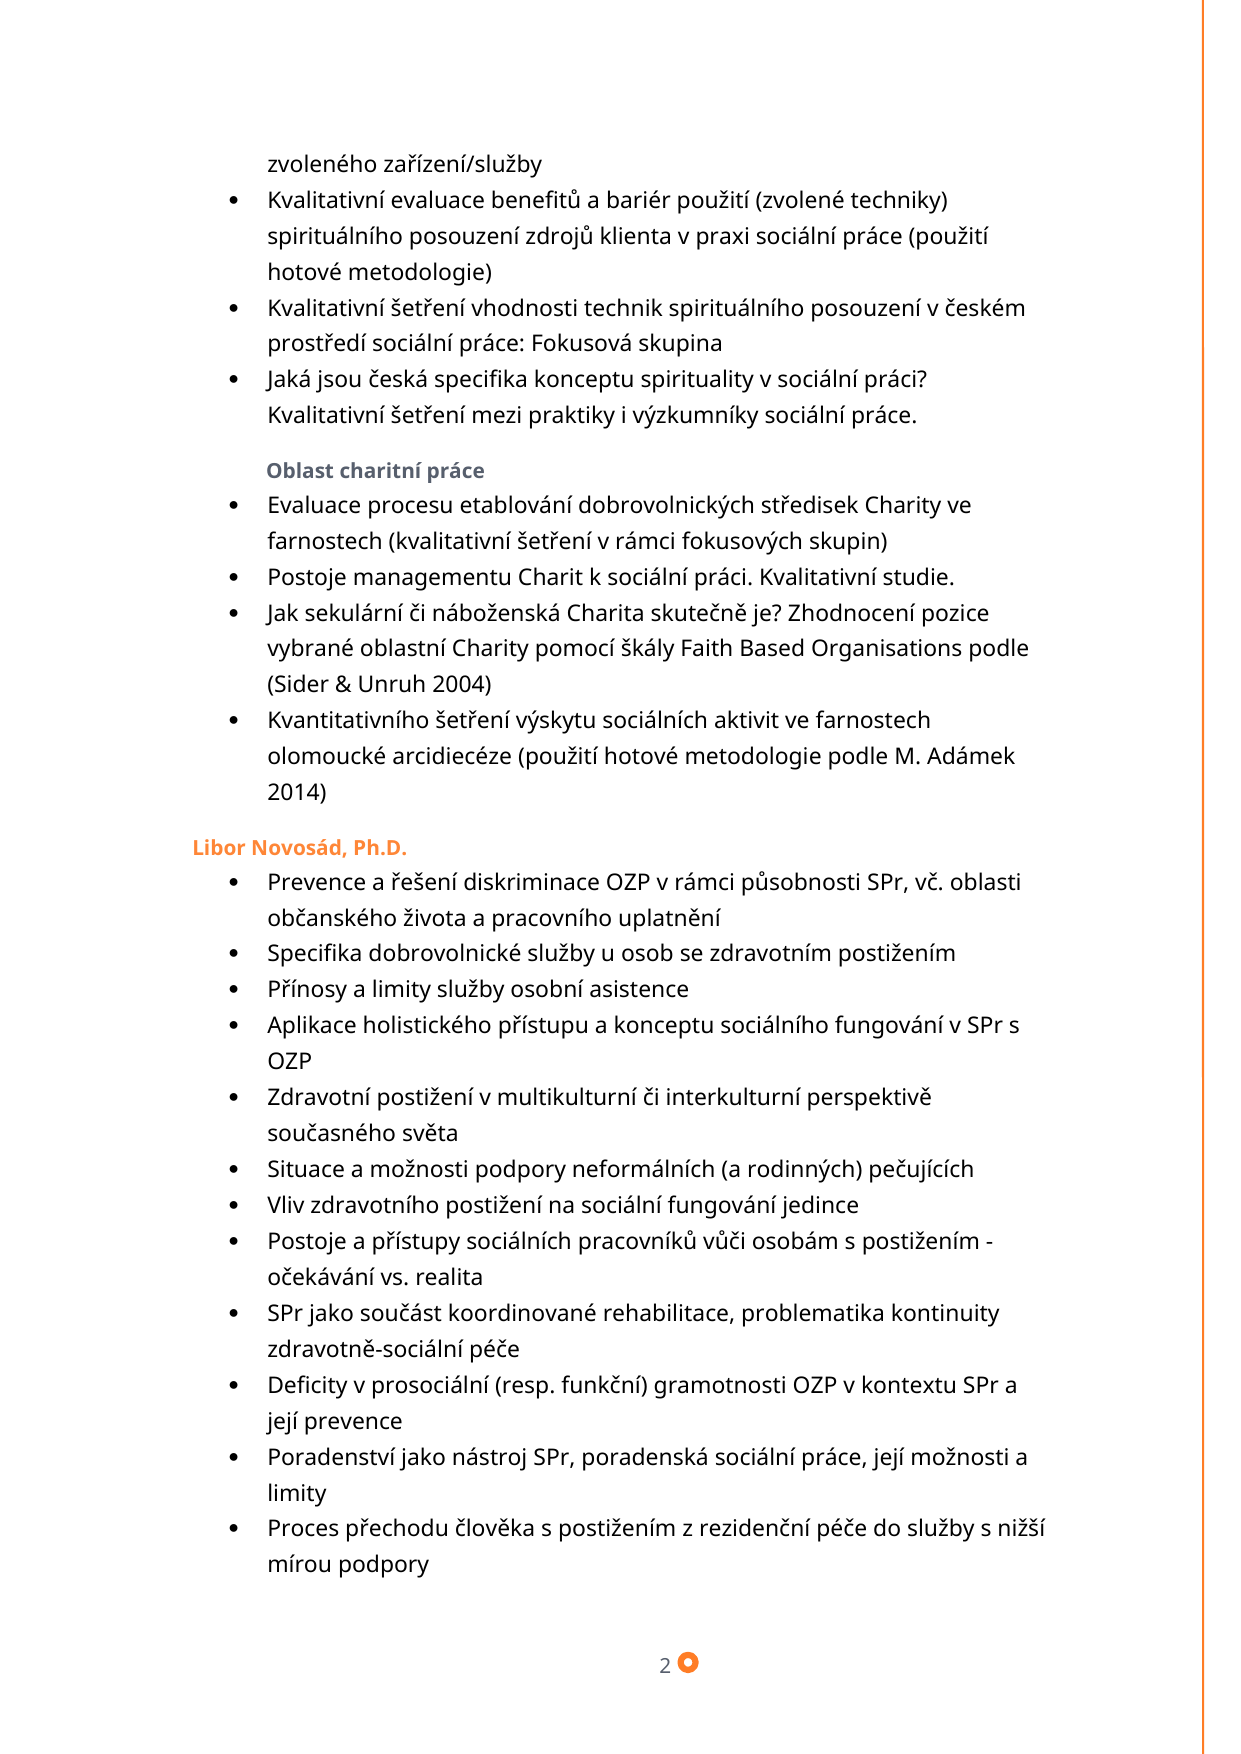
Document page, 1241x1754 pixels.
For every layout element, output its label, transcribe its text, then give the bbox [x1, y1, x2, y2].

list Poradenství jako nástroj SPr, poradenská sociální práce, její možnosti a limity [229, 1441, 1048, 1508]
text Libor Novosád, Ph.D. [192, 833, 1048, 861]
list Prevence a řešení diskriminace OZP v rámci působnosti SPr, vč. oblasti občanského života a pracovního uplatnění [229, 866, 1048, 933]
list Aplikace holistického přístupu a konceptu sociálního fungování v SPr s OZP [229, 1009, 1048, 1076]
list Jaká jsou česká specifika konceptu spirituality v sociální práci? Kvalitativní šetření mezi praktiky i výzkumníky sociální práce. [229, 363, 1048, 431]
list Situace a možnosti podpory neformálních (a rodinných) pečujících [229, 1153, 1048, 1184]
list Kvalitativní šetření vhodnosti technik spirituálního posouzení v českém prostředí sociální práce: Fokusová skupina [229, 291, 1048, 359]
list Kvantitativního šetření výskytu sociálních aktivit ve farnostech olomoucké arcidiecéze (použití hotové metodologie podle M. Adámek 2014) [229, 704, 1048, 807]
list Kvalitativní evaluace benefitů a bariér použití (zvolené techniky) spirituálního posouzení zdrojů klienta v praxi sociální práce (použití hotové metodologie) [229, 184, 1048, 287]
list zvoleného zařízení/služby [267, 148, 1048, 179]
list Deficity v prosociální (resp. funkční) gramotnosti OZP v kontextu SPr a její prevence [229, 1369, 1048, 1436]
list Vliv zdravotního postižení na sociální fungování jedince [229, 1189, 1048, 1220]
list Přínosy a limity služby osobní asistence [229, 973, 1048, 1004]
list Postoje a přístupy sociálních pracovníků vůči osobám s postižením - očekávání vs. realita [229, 1225, 1048, 1292]
list Proces přechodu člověka s postižením z rezidenční péče do služby s nižší mírou podpory [229, 1512, 1048, 1579]
list Specifika dobrovolnické služby u osob se zdravotním postižením [229, 937, 1048, 969]
list SPr jako součást koordinované rehabilitace, problematika kontinuity zdravotně-sociální péče [229, 1297, 1048, 1364]
list Postoje managementu Charit k sociální práci. Kvalitativní studie. [229, 561, 1048, 592]
list Zdravotní postižení v multikulturní či interkulturní perspektivě současného světa [229, 1081, 1048, 1148]
text Oblast charitní práce [192, 456, 1048, 484]
list Jak sekulární či náboženská Charita skutečně je? Zhodnocení pozice vybrané oblastní Charity pomocí škály Faith Based Organisations podle (Sider & Unruh 2004) [229, 596, 1048, 699]
list Evaluace procesu etablování dobrovolnických středisek Charity ve farnostech (kvalitativní šetření v rámci fokusových skupin) [229, 489, 1048, 556]
